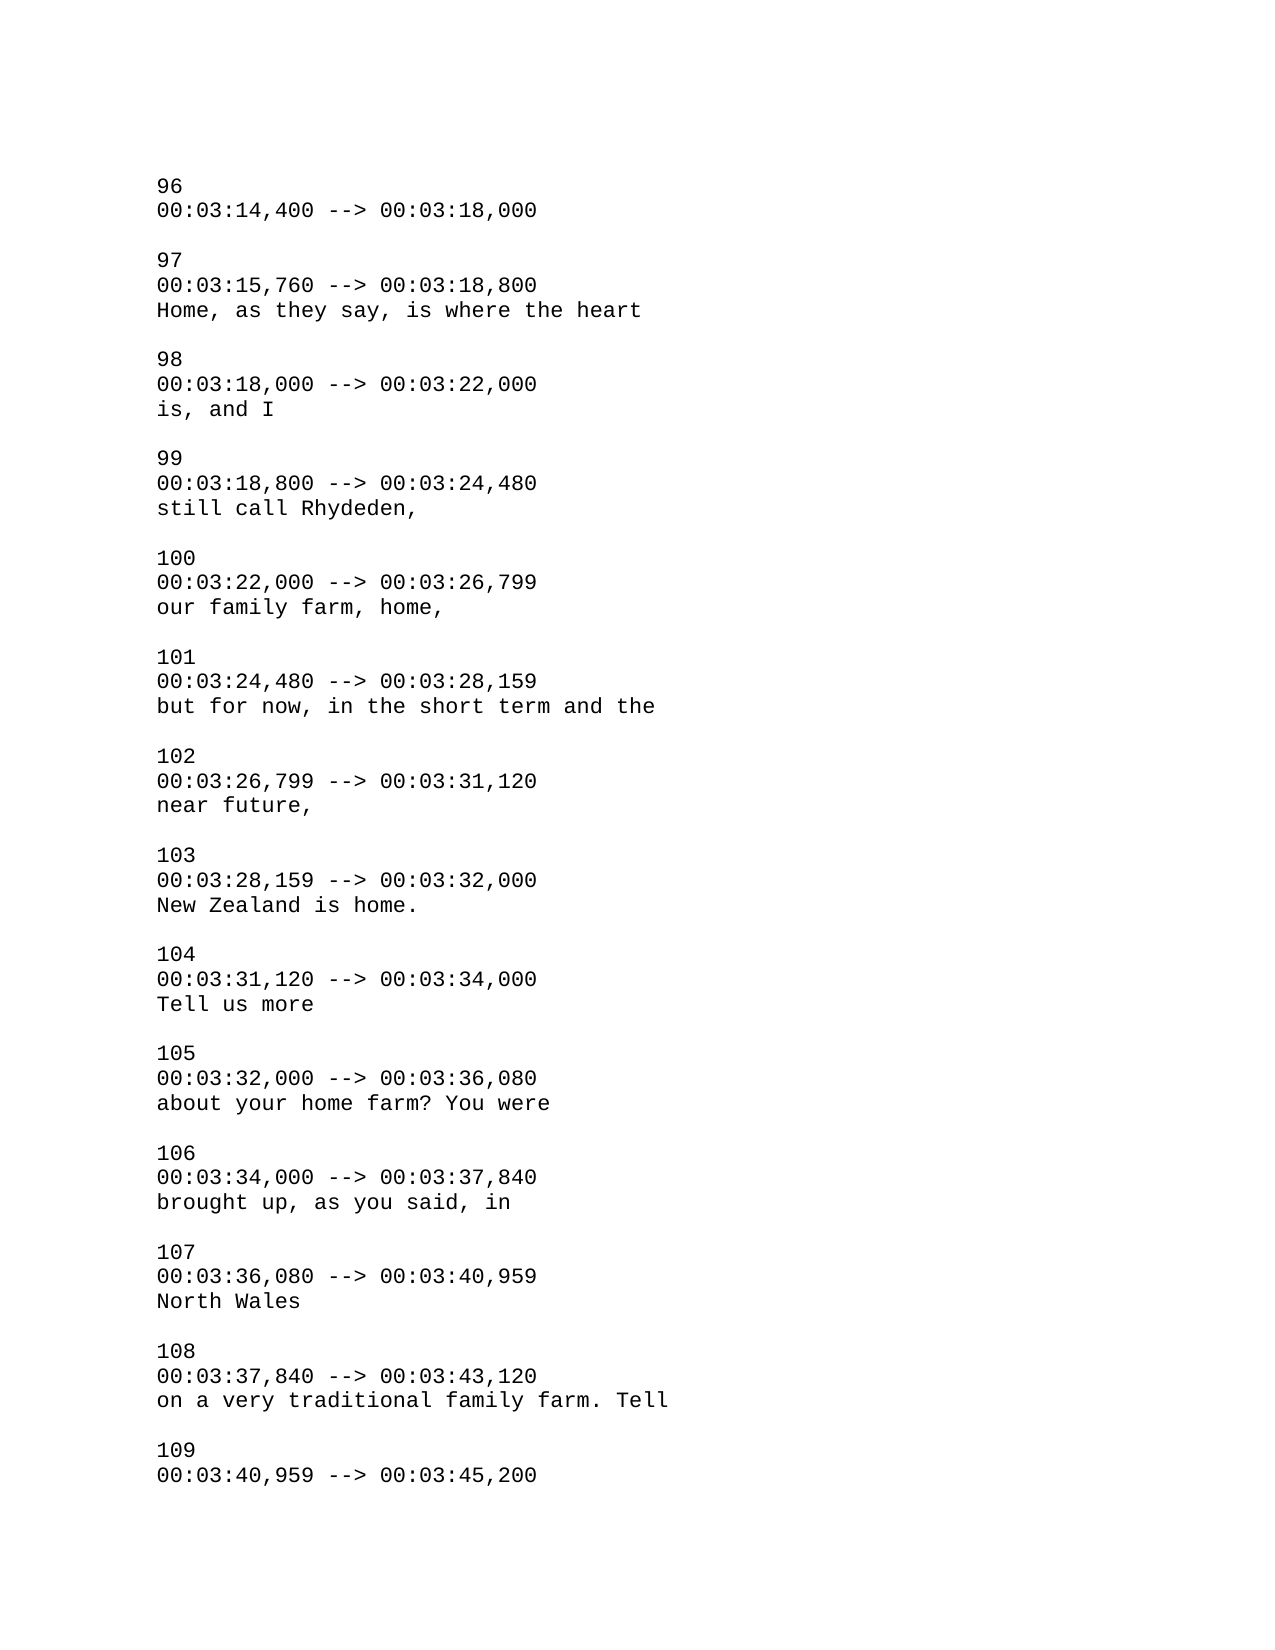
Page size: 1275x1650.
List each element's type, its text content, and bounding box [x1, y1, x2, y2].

text near future, [156, 794, 1118, 819]
text is, and I [156, 398, 1118, 423]
text 106 [156, 1142, 1118, 1166]
text our family farm, home, [156, 596, 1118, 621]
text 102 [156, 745, 1118, 770]
text 104 [156, 943, 1118, 968]
text 100 [156, 547, 1118, 571]
text 00:03:15,760 --> 00:03:18,800 [156, 274, 1118, 299]
text 00:03:32,000 --> 00:03:36,080 [156, 1067, 1118, 1092]
text 00:03:40,959 --> 00:03:45,200 [156, 1464, 1118, 1489]
text 00:03:26,799 --> 00:03:31,120 [156, 770, 1118, 794]
text 107 [156, 1241, 1118, 1266]
text New Zealand is home. [156, 894, 1118, 918]
text about your home farm? You were [156, 1092, 1118, 1117]
text 109 [156, 1439, 1118, 1464]
text 99 [156, 447, 1118, 472]
text 00:03:36,080 --> 00:03:40,959 [156, 1266, 1118, 1290]
text 00:03:28,159 --> 00:03:32,000 [156, 869, 1118, 894]
text 105 [156, 1042, 1118, 1067]
text brought up, as you said, in [156, 1191, 1118, 1216]
text 00:03:31,120 --> 00:03:34,000 [156, 968, 1118, 993]
text 101 [156, 646, 1118, 671]
text still call Rhydeden, [156, 497, 1118, 522]
text 00:03:18,000 --> 00:03:22,000 [156, 373, 1118, 398]
text 98 [156, 348, 1118, 373]
text 97 [156, 249, 1118, 274]
text Tell us more [156, 993, 1118, 1018]
text 103 [156, 844, 1118, 869]
text 00:03:18,800 --> 00:03:24,480 [156, 472, 1118, 497]
text 00:03:14,400 --> 00:03:18,000 [156, 199, 1118, 224]
text but for now, in the short term and the [156, 695, 1118, 720]
text Home, as they say, is where the heart [156, 299, 1118, 323]
text 108 [156, 1340, 1118, 1365]
text 96 [156, 175, 1118, 199]
text 00:03:34,000 --> 00:03:37,840 [156, 1166, 1118, 1191]
text 00:03:37,840 --> 00:03:43,120 [156, 1365, 1118, 1389]
text 00:03:24,480 --> 00:03:28,159 [156, 671, 1118, 695]
text North Wales [156, 1290, 1118, 1315]
text 00:03:22,000 --> 00:03:26,799 [156, 571, 1118, 596]
text on a very traditional family farm. Tell [156, 1389, 1118, 1414]
